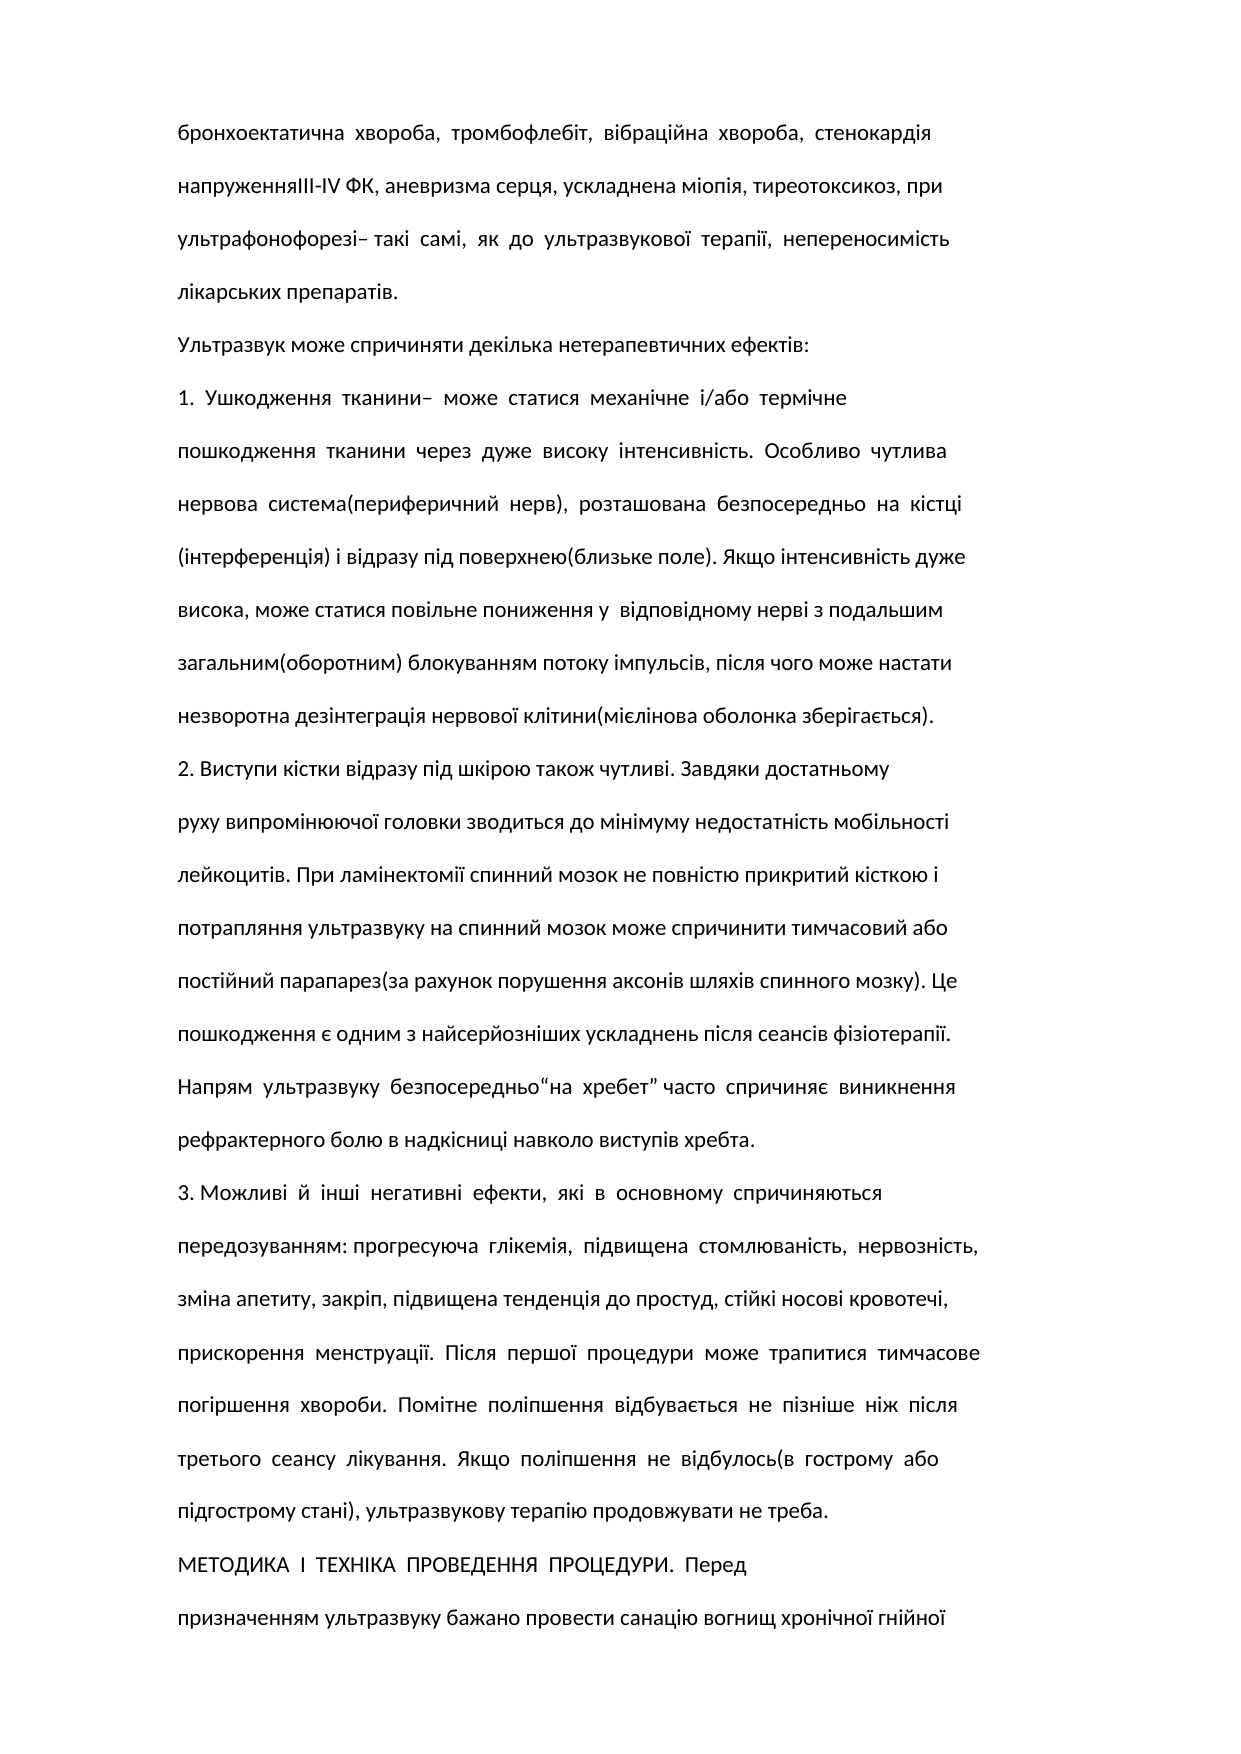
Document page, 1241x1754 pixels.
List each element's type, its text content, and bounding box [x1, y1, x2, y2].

text передозуванням: прогресуюча глікемія, підвищена стомлюваність, нервозність, [177, 1232, 1152, 1259]
text лікарських препаратів. [177, 277, 1152, 305]
text нервова система(периферичний нерв), розташована безпосередньо на кістці [177, 489, 1152, 517]
text незворотна дезінтеграція нервової клітини(мієлінова оболонка зберігається). [177, 701, 1152, 729]
text рефрактерного болю в надкісниці навколо виступів хребта. [177, 1126, 1152, 1153]
text (інтерференція) і відразу під поверхнею(близьке поле). Якщо інтенсивність дуже [177, 542, 1152, 570]
text 2. Виступи кістки відразу під шкірою також чутливі. Завдяки достатньому [177, 754, 1152, 782]
text напруженняIII-IV ФК, аневризма серця, ускладнена міопія, тиреотоксикоз, при [177, 171, 1152, 199]
text руху випромінюючої головки зводиться до мінімуму недостатність мобільності [177, 807, 1152, 835]
text зміна апетиту, закріп, підвищена тенденція до простуд, стійкі носові кровотечі, [177, 1284, 1152, 1313]
text пошкодження тканини через дуже високу інтенсивність. Особливо чутлива [177, 436, 1152, 464]
text третього сеансу лікування. Якщо поліпшення не відбулось(в гострому або [177, 1444, 1152, 1472]
text Напрям ультразвуку безпосередньо“на хребет” часто спричиняє виникнення [177, 1072, 1152, 1101]
text загальним(оборотним) блокуванням потоку імпульсів, після чого може настати [177, 648, 1152, 676]
text ультрафонофорезі– такі самі, як до ультразвукової терапії, непереносимість [177, 224, 1152, 252]
text Ультразвук може спричиняти декілька нетерапевтичних ефектів: [177, 330, 1152, 358]
text висока, може статися повільне пониження у відповідному нерві з подальшим [177, 595, 1152, 623]
text постійний парапарез(за рахунок порушення аксонів шляхів спинного мозку). Це [177, 966, 1152, 994]
text 3. Можливі й інші негативні ефекти, які в основному спричиняються [177, 1178, 1152, 1207]
text погіршення хвороби. Помітне поліпшення відбувається не пізніше ніж після [177, 1391, 1152, 1419]
text прискорення менструації. Після першої процедури може трапитися тимчасове [177, 1338, 1152, 1366]
text пошкодження є одним з найсерйозніших ускладнень після сеансів фізіотерапії. [177, 1019, 1152, 1047]
text лейкоцитів. При ламінектомії спинний мозок не повністю прикритий кісткою і [177, 860, 1152, 888]
text 1. Ушкодження тканини– може статися механічне і/або термічне [177, 383, 1152, 411]
text МЕТОДИКА І ТЕХНІКА ПРОВЕДЕННЯ ПРОЦЕДУРИ. Перед [177, 1550, 1152, 1578]
text бронхоектатична хвороба, тромбофлебіт, вібраційна хвороба, стенокардія [177, 118, 1152, 146]
text призначенням ультразвуку бажано провести санацію вогнищ хронічної гнійної [177, 1603, 1152, 1631]
text підгострому стані), ультразвукову терапію продовжувати не треба. [177, 1497, 1152, 1525]
text потрапляння ультразвуку на спинний мозок може спричинити тимчасовий або [177, 913, 1152, 941]
